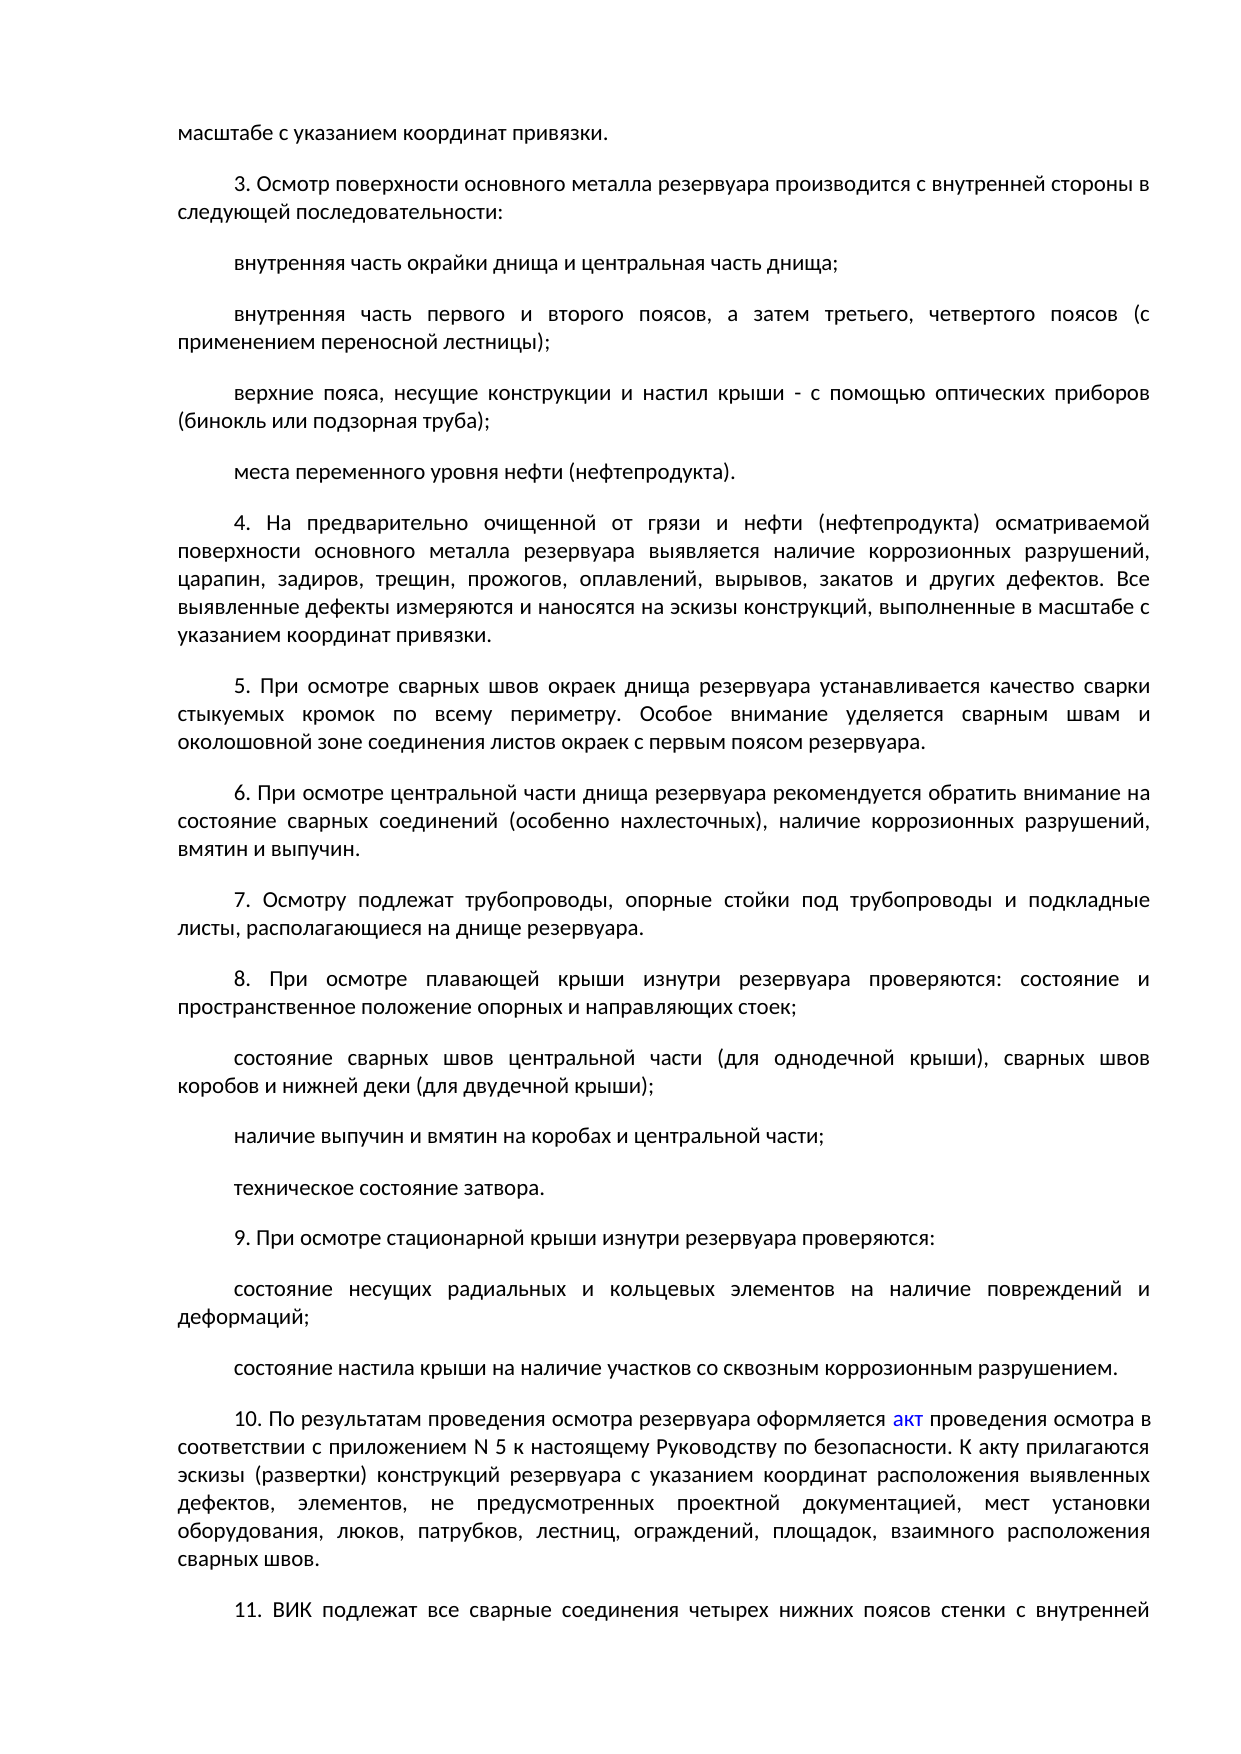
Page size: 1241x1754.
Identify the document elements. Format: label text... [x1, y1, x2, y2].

text наличие выпучин и вмятин на коробах и центральной части; [177, 1122, 1152, 1150]
text 5. При осмотре сварных швов окраек днища резервуара устанавливается качество сварки стыкуемых кромок по всему периметру. Особое внимание уделяется сварным швам и околошовной зоне соединения листов окраек с первым поясом резервуара. [177, 671, 1152, 755]
text внутренняя часть окрайки днища и центральная часть днища; [177, 248, 1152, 276]
text внутренняя часть первого и второго поясов, а затем третьего, четвертого поясов (с применением переносной лестницы); [177, 299, 1152, 355]
text 8. При осмотре плавающей крыши изнутри резервуара проверяются: состояние и пространственное положение опорных и направляющих стоек; [177, 964, 1152, 1020]
text 3. Осмотр поверхности основного металла резервуара производится с внутренней стороны в следующей последовательности: [177, 169, 1152, 225]
text состояние несущих радиальных и кольцевых элементов на наличие повреждений и деформаций; [177, 1274, 1152, 1331]
text техническое состояние затвора. [177, 1173, 1152, 1201]
text 9. При осмотре стационарной крыши изнутри резервуара проверяются: [177, 1223, 1152, 1252]
text 7. Осмотру подлежат трубопроводы, опорные стойки под трубопроводы и подкладные листы, располагающиеся на днище резервуара. [177, 885, 1152, 941]
text состояние настила крыши на наличие участков со сквозным коррозионным разрушением. [177, 1353, 1152, 1381]
text состояние сварных швов центральной части (для однодечной крыши), сварных швов коробов и нижней деки (для двудечной крыши); [177, 1043, 1152, 1099]
text места переменного уровня нефти (нефтепродукта). [177, 457, 1152, 485]
text верхние пояса, несущие конструкции и настил крыши - с помощью оптических приборов (бинокль или подзорная труба); [177, 378, 1152, 434]
text 4. На предварительно очищенной от грязи и нефти (нефтепродукта) осматриваемой поверхности основного металла резервуара выявляется наличие коррозионных разрушений, царапин, задиров, трещин, прожогов, оплавлений, вырывов, закатов и других дефектов. Все выявленные дефекты измеряются и наносятся на эскизы конструкций, выполненные в масштабе с указанием координат привязки. [177, 508, 1152, 648]
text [177, 1595, 1152, 1623]
text 6. При осмотре центральной части днища резервуара рекомендуется обратить внимание на состояние сварных соединений (особенно нахлесточных), наличие коррозионных разрушений, вмятин и выпучин. [177, 778, 1152, 862]
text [177, 118, 1152, 146]
text 10. По результатам проведения осмотра резервуара оформляется акт проведения осмотра в соответствии с приложением N 5 к настоящему Руководству по безопасности. К акту прилагаются эскизы (развертки) конструкций резервуара с указанием координат расположения выявленных дефектов, элементов, не предусмотренных проектной документацией, мест установки оборудования, люков, патрубков, лестниц, ограждений, площадок, взаимного расположения сварных швов. [177, 1404, 1152, 1572]
